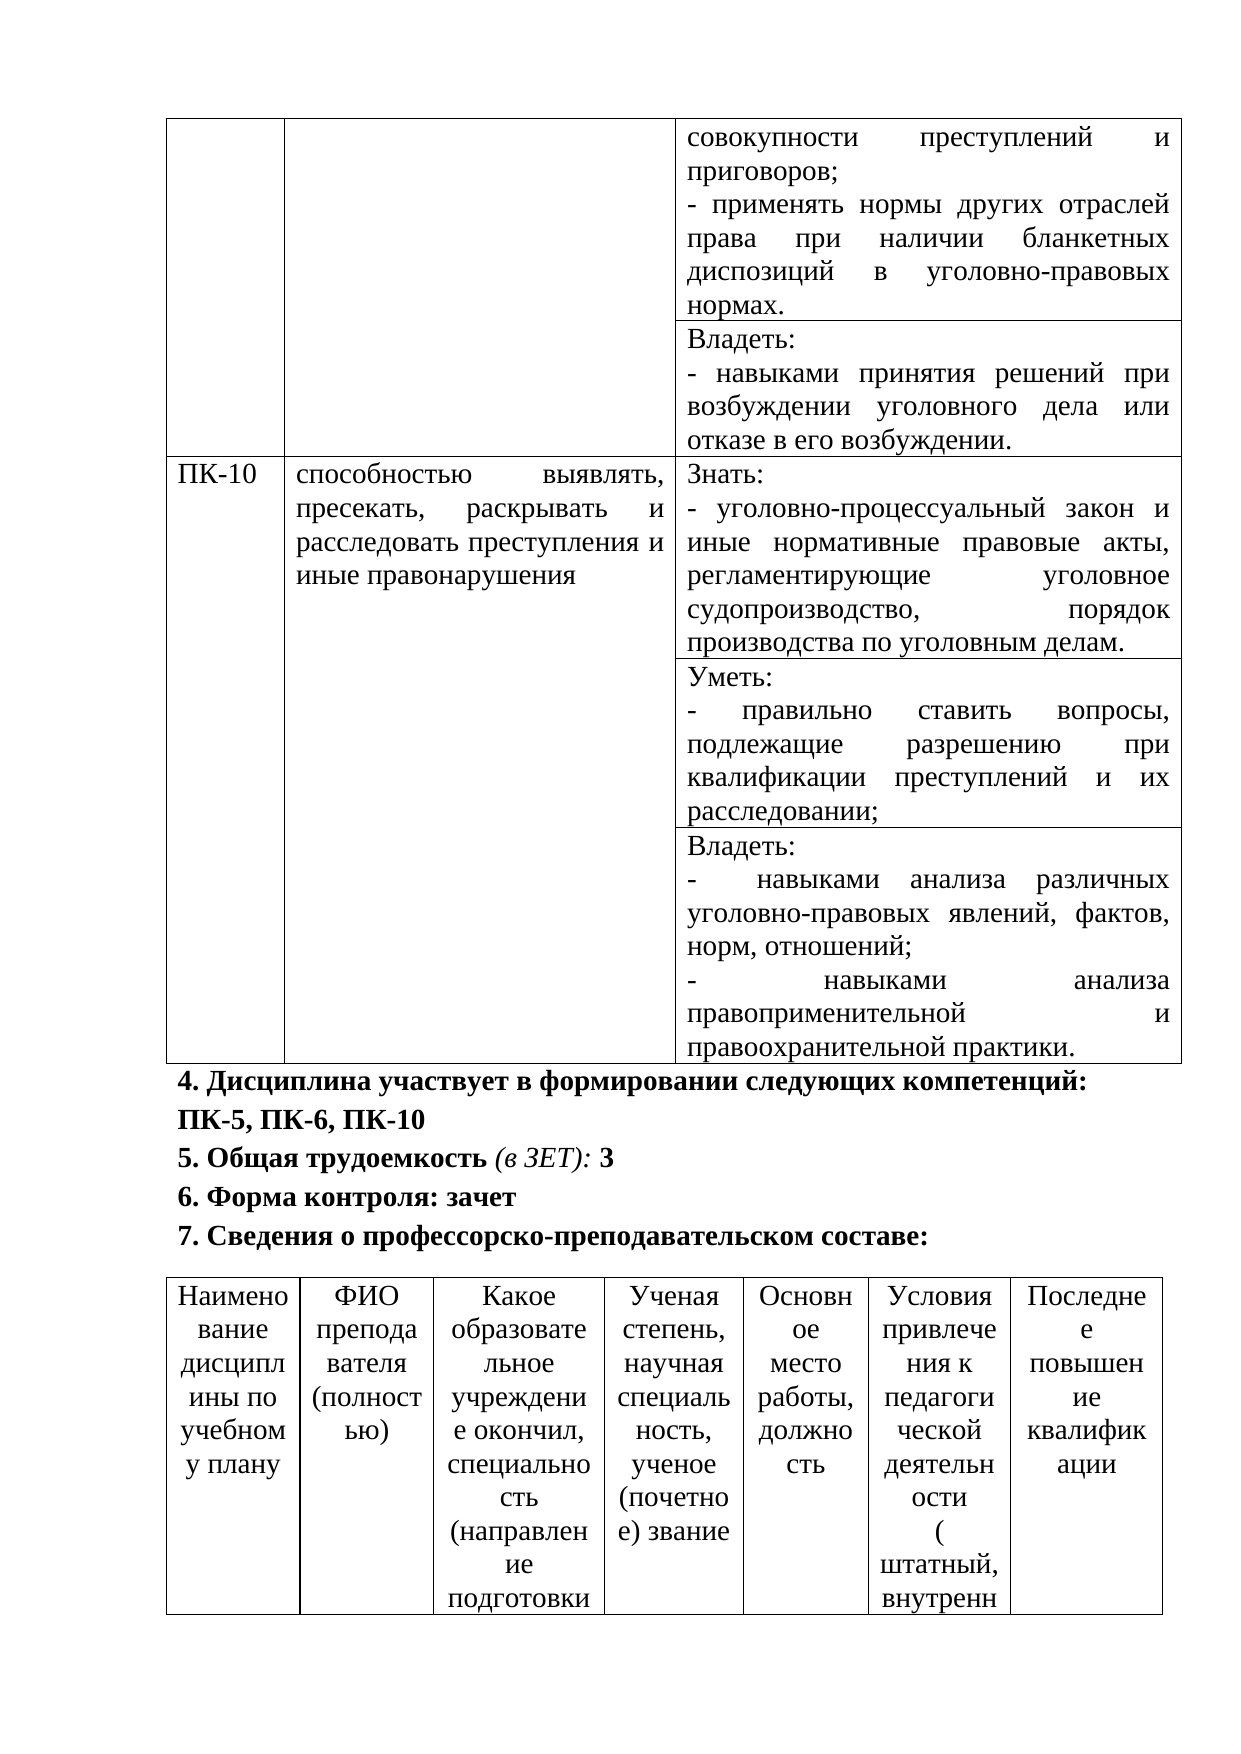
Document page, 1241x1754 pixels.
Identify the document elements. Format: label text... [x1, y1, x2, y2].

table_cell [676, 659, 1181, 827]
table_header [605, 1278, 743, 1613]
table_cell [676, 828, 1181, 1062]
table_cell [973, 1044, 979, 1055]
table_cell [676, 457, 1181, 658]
list 5. Общая трудоемкость (в ЗЕТ): 3 [177, 1141, 1152, 1174]
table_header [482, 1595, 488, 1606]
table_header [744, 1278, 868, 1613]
list 7. Сведения о профессорско-преподавательском составе: [177, 1218, 1152, 1251]
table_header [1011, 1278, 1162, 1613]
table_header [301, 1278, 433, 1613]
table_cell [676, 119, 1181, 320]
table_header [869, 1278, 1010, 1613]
list 6. Форма контроля: зачет [177, 1179, 1152, 1213]
list 4. Дисциплина участвует в формировании следующих компетенций: [177, 1064, 1152, 1097]
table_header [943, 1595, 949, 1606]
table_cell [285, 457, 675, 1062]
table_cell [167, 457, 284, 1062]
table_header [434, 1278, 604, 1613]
list ПК-5, ПК-6, ПК-10 [177, 1102, 1152, 1136]
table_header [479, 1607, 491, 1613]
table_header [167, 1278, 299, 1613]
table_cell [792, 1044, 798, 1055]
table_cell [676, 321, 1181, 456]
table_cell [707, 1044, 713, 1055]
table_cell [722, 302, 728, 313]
